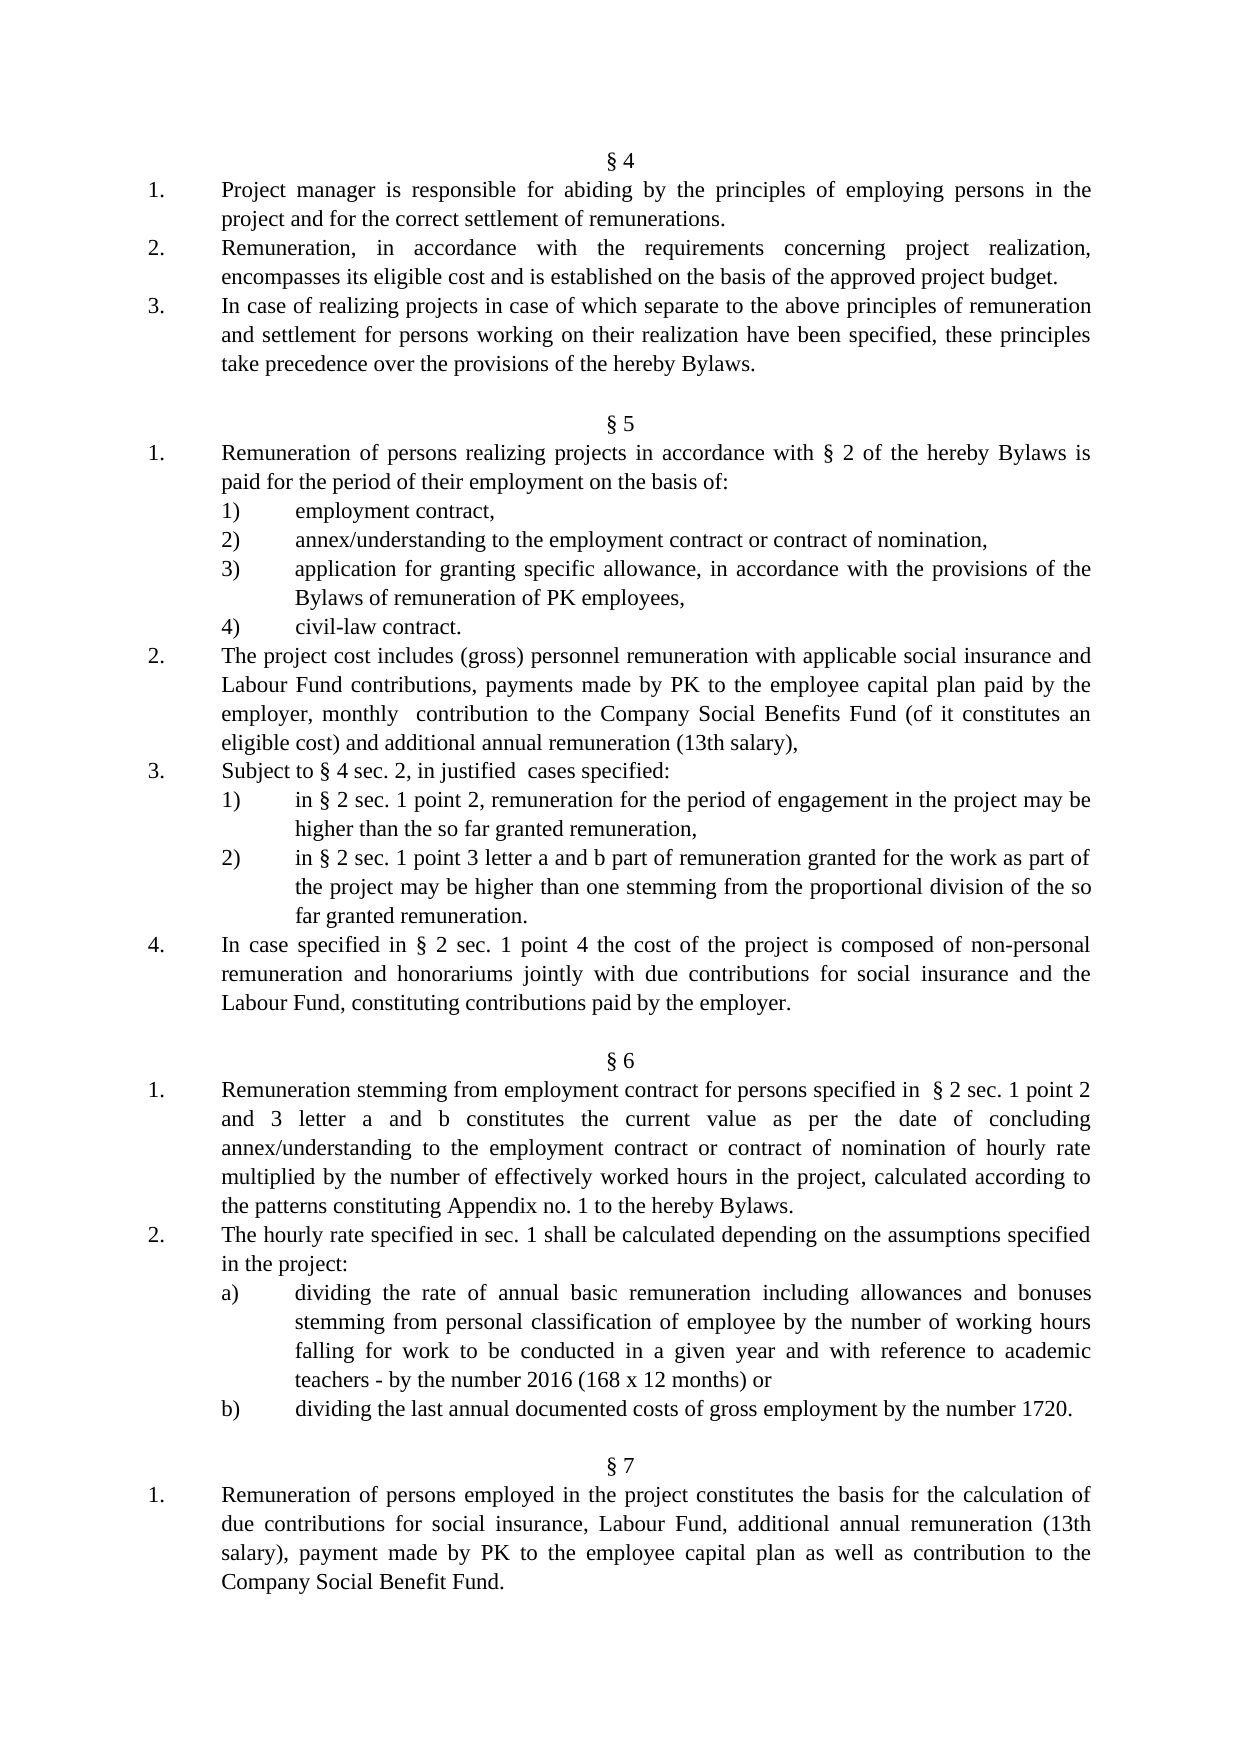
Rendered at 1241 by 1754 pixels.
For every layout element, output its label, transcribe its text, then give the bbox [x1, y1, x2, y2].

text 1) employment contract, [148, 497, 1093, 523]
text b) dividing the last annual documented costs of gross employment by the number 1720. [148, 1394, 1093, 1421]
text § 5 [148, 410, 1093, 436]
text 1. Remuneration of persons realizing projects in accordance with § 2 of the hereby Bylaws is paid for the period of their employment on the basis of: [148, 439, 1093, 494]
text 2. The project cost includes (gross) personnel remuneration with applicable social insurance and Labour Fund contributions, payments made by PK to the employee capital plan paid by the employer, monthly contribution to the Company Social Benefits Fund (of it constitutes an eligible cost) and additional annual remuneration (13th salary), [148, 642, 1093, 755]
text 1. Remuneration stemming from employment contract for persons specified in § 2 sec. 1 point 2 and 3 letter a and b constitutes the current value as per the date of concluding annex/understanding to the employment contract or contract of nomination of hourly rate multiplied by the number of effectively worked hours in the project, calculated according to the patterns constituting Appendix no. 1 to the hereby Bylaws. [148, 1076, 1093, 1218]
text 1) in § 2 sec. 1 point 2, remuneration for the period of engagement in the project may be higher than the so far granted remuneration, [221, 786, 1093, 842]
text 2) in § 2 sec. 1 point 3 letter a and b part of remuneration granted for the work as part of the project may be higher than one stemming from the proportional division of the so far granted remuneration. [221, 844, 1093, 929]
text a) dividing the rate of annual basic remuneration including allowances and bonuses stemming from personal classification of employee by the number of working hours falling for work to be conducted in a given year and with reference to academic teachers - by the number 2016 (168 x 12 months) or [221, 1279, 1093, 1392]
text § 4 [148, 148, 1093, 174]
text 1. Project manager is responsible for abiding by the principles of employing persons in the project and for the correct settlement of remunerations. [148, 177, 1093, 232]
text § 7 [148, 1452, 1093, 1479]
text 2. The hourly rate specified in sec. 1 shall be calculated depending on the assumptions specified in the project: [148, 1221, 1093, 1276]
text § 6 [148, 1047, 1093, 1073]
text 4. In case specified in § 2 sec. 1 point 4 the cost of the project is composed of non-personal remuneration and honorariums jointly with due contributions for social insurance and the Labour Fund, constituting contributions paid by the employer. [148, 931, 1093, 1016]
text 2. Remuneration, in accordance with the requirements concerning project realization, encompasses its eligible cost and is established on the basis of the approved project budget. [148, 234, 1093, 290]
text 3. Subject to § 4 sec. 2, in justified cases specified: [148, 757, 1093, 784]
text 1. Remuneration of persons employed in the project constitutes the basis for the calculation of due contributions for social insurance, Labour Fund, additional annual remuneration (13th salary), payment made by PK to the employee capital plan as well as contribution to the Company Social Benefit Fund. [148, 1481, 1093, 1595]
text 2) annex/understanding to the employment contract or contract of nomination, [148, 526, 1093, 552]
text 4) civil-law contract. [148, 613, 1093, 639]
text 3. In case of realizing projects in case of which separate to the above principles of remuneration and settlement for persons working on their realization have been specified, these principles take precedence over the provisions of the hereby Bylaws. [148, 292, 1093, 377]
text 3) application for granting specific allowance, in accordance with the provisions of the Bylaws of remuneration of PK employees, [221, 555, 1093, 610]
